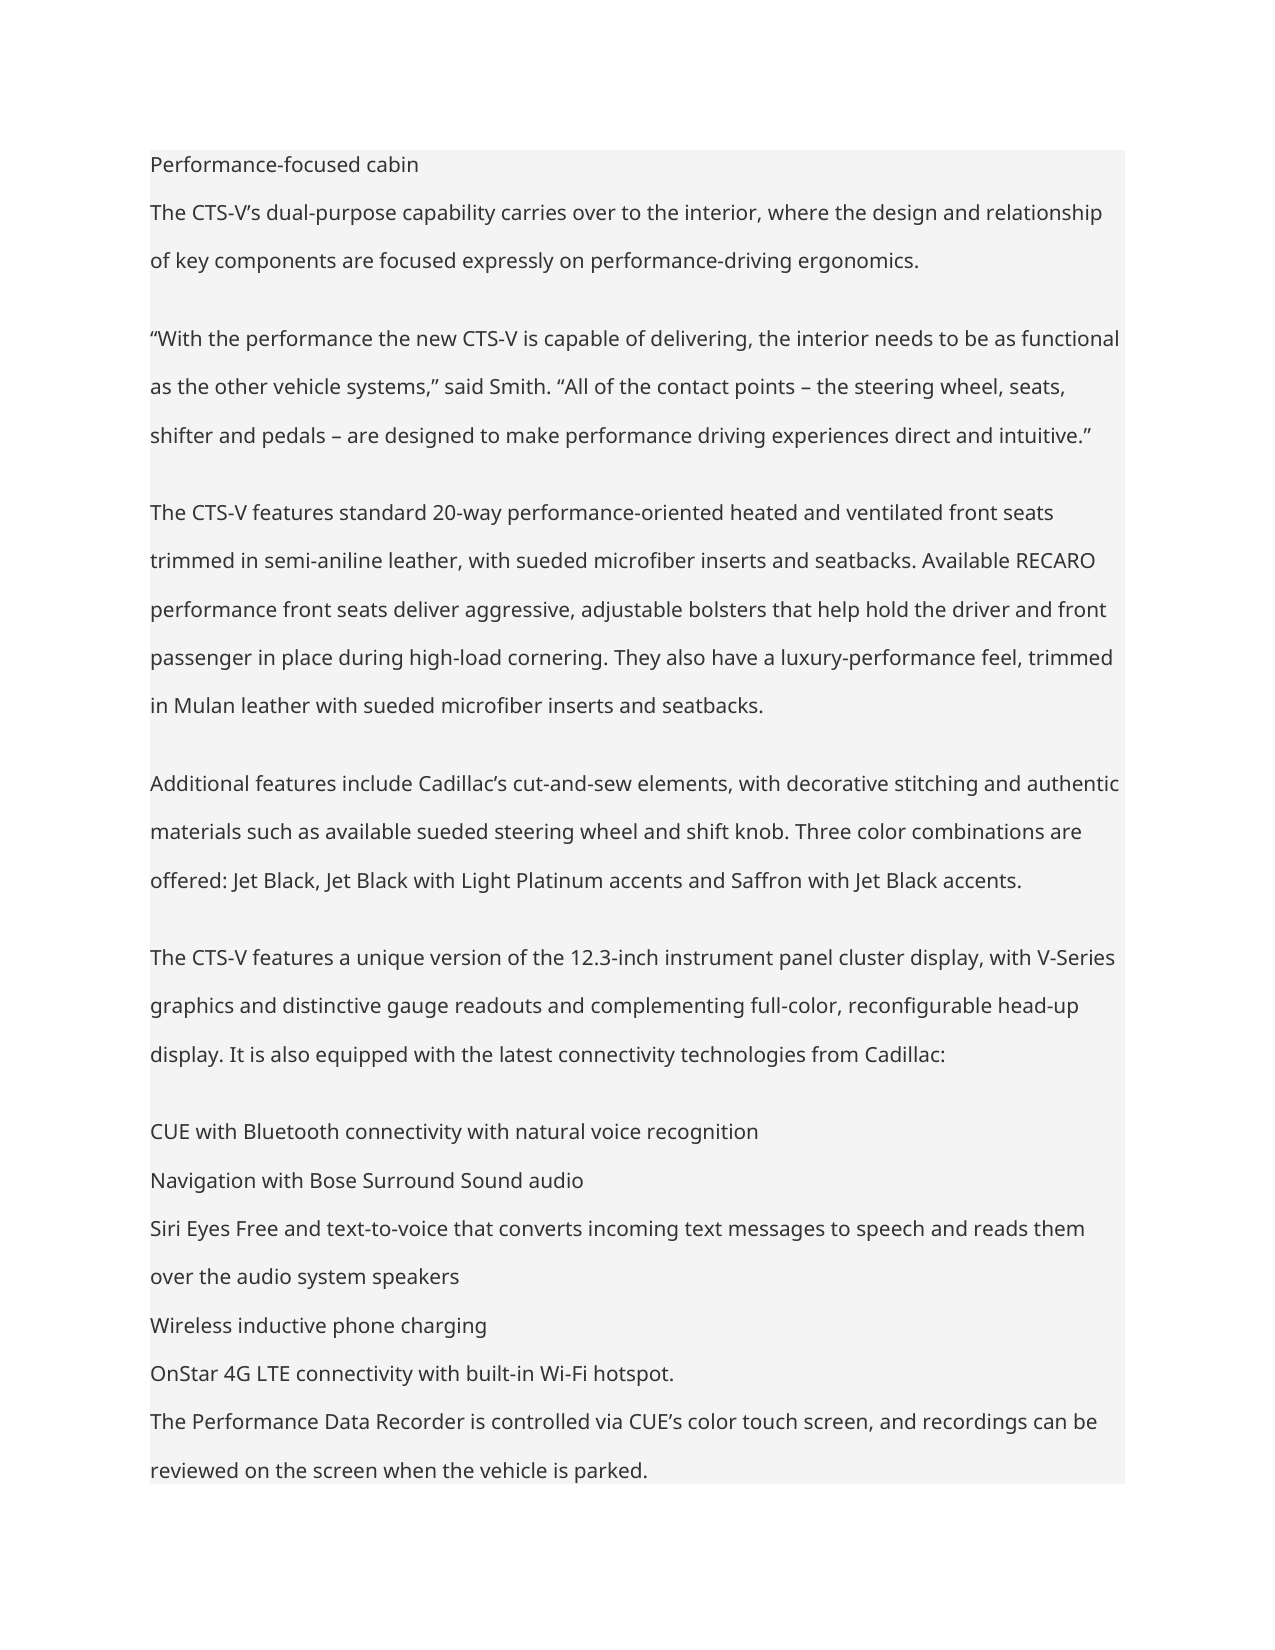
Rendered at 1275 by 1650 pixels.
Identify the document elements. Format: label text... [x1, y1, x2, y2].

text CUE with Bluetooth connectivity with natural voice recognition Navigation with Bose Surround Sound audio Siri Eyes Free and text-to-voice that converts incoming text messages to speech and reads them over the audio system speakers Wireless inductive phone charging OnStar 4G LTE connectivity with built-in Wi-Fi hotspot. The Performance Data Recorder is controlled via CUE’s color touch screen, and recordings can be reviewed on the screen when the vehicle is parked. [150, 1117, 1125, 1484]
text “With the performance the new CTS-V is capable of delivering, the interior needs to be as functional as the other vehicle systems,” said Smith. “All of the contact points – the steering wheel, seats, shifter and pedals – are designed to make performance driving experiences direct and intuitive.” [150, 324, 1125, 449]
text Additional features include Cadillac’s cut-and-sew elements, with decorative stitching and authentic materials such as available sueded steering wheel and shift knob. Three color combinations are offered: Jet Black, Jet Black with Light Platinum accents and Saffron with Jet Black accents. [150, 769, 1125, 894]
text The CTS-V features standard 20-way performance-oriented heated and ventilated front seats trimmed in semi-aniline leather, with sueded microfiber inserts and seatbacks. Available RECARO performance front seats deliver aggressive, adjustable bolsters that help hold the driver and front passenger in place during high-load cornering. They also have a luxury-performance feel, trimmed in Mulan leather with sueded microfiber inserts and seatbacks. [150, 498, 1125, 720]
text Performance-focused cabin The CTS-V’s dual-purpose capability carries over to the interior, where the design and relationship of key components are focused expressly on performance-driving ergonomics. [150, 150, 1125, 275]
text The CTS-V features a unique version of the 12.3-inch instrument panel cluster display, with V-Series graphics and distinctive gauge readouts and complementing full-color, reconfigurable head-up display. It is also equipped with the latest connectivity technologies from Cadillac: [150, 943, 1125, 1068]
